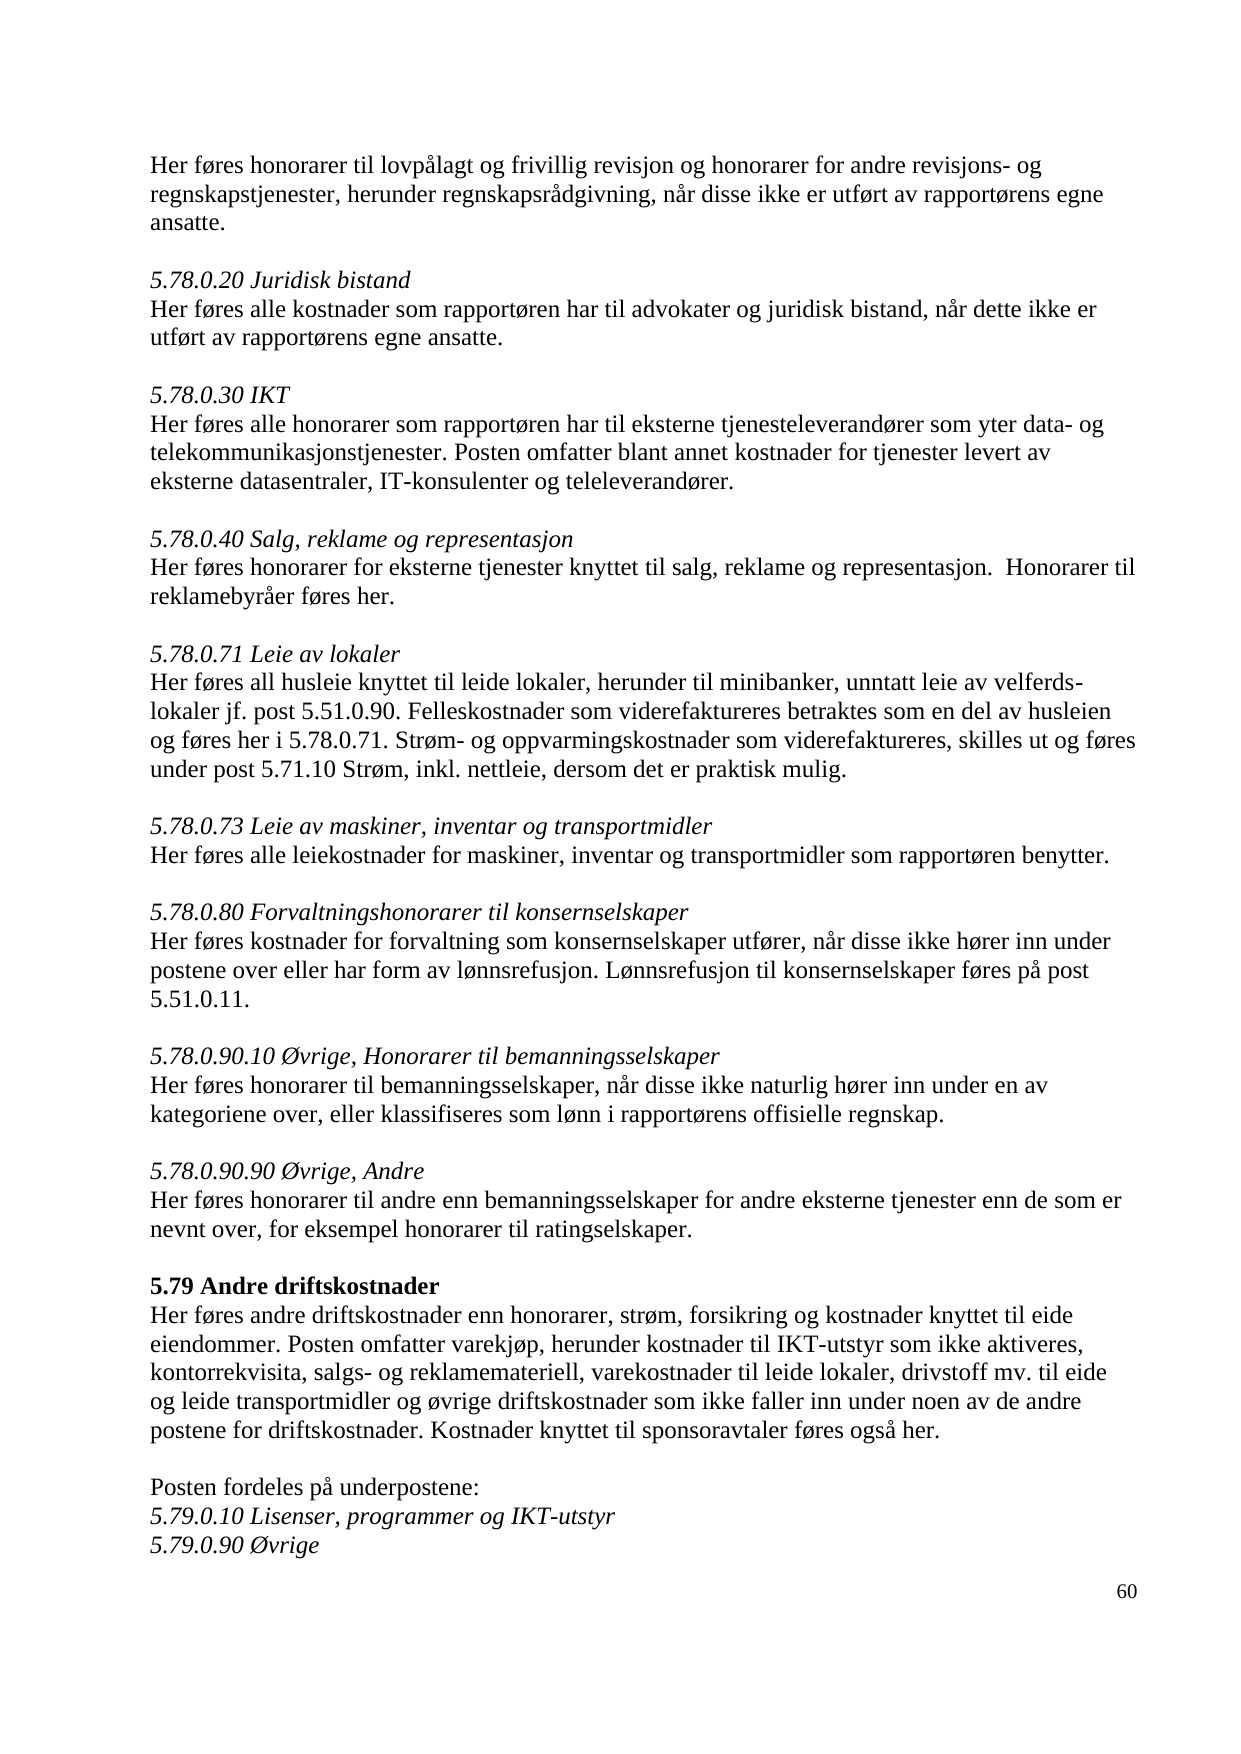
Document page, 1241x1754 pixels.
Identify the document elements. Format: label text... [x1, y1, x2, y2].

text telekommunikasjonstjenester. Posten omfatter blant annet kostnader for tjenester levert av eksterne datasentraler, IT-konsulenter og teleleverandører. [150, 437, 1137, 495]
text Her føres honorarer for eksterne tjenester knyttet til salg, reklame og representasjon. Honorarer til reklamebyråer føres her. [150, 552, 1137, 610]
text Her føres andre driftskostnader enn honorarer, strøm, forsikring og kostnader knyttet til eide eiendommer. Posten omfatter varekjøp, herunder kostnader til IKT-utstyr som ikke aktiveres, kontorrekvisita, salgs- og reklamemateriell, varekostnader til leide lokaler, drivstoff mv. til eide og leide transportmidler og øvrige driftskostnader som ikke faller inn under noen av de andre postene for driftskostnader. Kostnader knyttet til sponsoravtaler føres også her. [150, 1300, 1137, 1444]
text 5.78.0.71 Leie av lokaler [150, 639, 1137, 667]
text Her føres honorarer til bemanningsselskaper, når disse ikke naturlig hører inn under en av kategoriene over, eller klassifiseres som lønn i rapportørens offisielle regnskap. [150, 1070, 1137, 1127]
text 5.78.0.90.90 Øvrige, Andre [150, 1156, 1137, 1185]
text Her føres alle honorarer som rapportøren har til eksterne tjenesteleverandører som yter data- og [150, 409, 1137, 437]
text Posten fordeles på underpostene: [150, 1472, 1137, 1501]
text Her føres kostnader for forvaltning som konsernselskaper utfører, når disse ikke hører inn under postene over eller har form av lønnsrefusjon. Lønnsrefusjon til konsernselskaper føres på post 5.51.0.11. [150, 926, 1137, 1012]
text Her føres honorarer til lovpålagt og frivillig revisjon og honorarer for andre revisjons- og regnskapstjenester, herunder regnskapsrådgivning, når disse ikke er utført av rapportørens egne ansatte. [150, 150, 1137, 236]
text Her føres all husleie knyttet til leide lokaler, herunder til minibanker, unntatt leie av velferdslokaler jf. post 5.51.0.90. Felleskostnader som viderefaktureres betraktes som en del av husleien og føres her i 5.78.0.71. Strøm- og oppvarmingskostnader som viderefaktureres, skilles ut og føres under post 5.71.10 Strøm, inkl. nettleie, dersom det er praktisk mulig. [150, 667, 1137, 782]
text 5.78.0.30 IKT [150, 380, 1137, 409]
text 5.79 Andre driftskostnader [150, 1271, 1137, 1300]
text 5.78.0.73 Leie av maskiner, inventar og transportmidler [150, 811, 1137, 840]
text Her føres honorarer til andre enn bemanningsselskaper for andre eksterne tjenester enn de som er nevnt over, for eksempel honorarer til ratingselskaper. [150, 1185, 1137, 1242]
text Her føres alle leiekostnader for maskiner, inventar og transportmidler som rapportøren benytter. [150, 840, 1137, 869]
text 5.79.0.10 Lisenser, programmer og IKT-utstyr [150, 1501, 1137, 1530]
text 5.78.0.90.10 Øvrige, Honorarer til bemanningsselskaper [150, 1041, 1137, 1070]
text 5.78.0.40 Salg, reklame og representasjon [150, 524, 1137, 552]
text 5.78.0.20 Juridisk bistand [150, 265, 1137, 294]
text 5.78.0.80 Forvaltningshonorarer til konsernselskaper [150, 897, 1137, 926]
text 5.79.0.90 Øvrige [150, 1530, 1137, 1559]
text Her føres alle kostnader som rapportøren har til advokater og juridisk bistand, når dette ikke er utført av rapportørens egne ansatte. [150, 294, 1137, 351]
